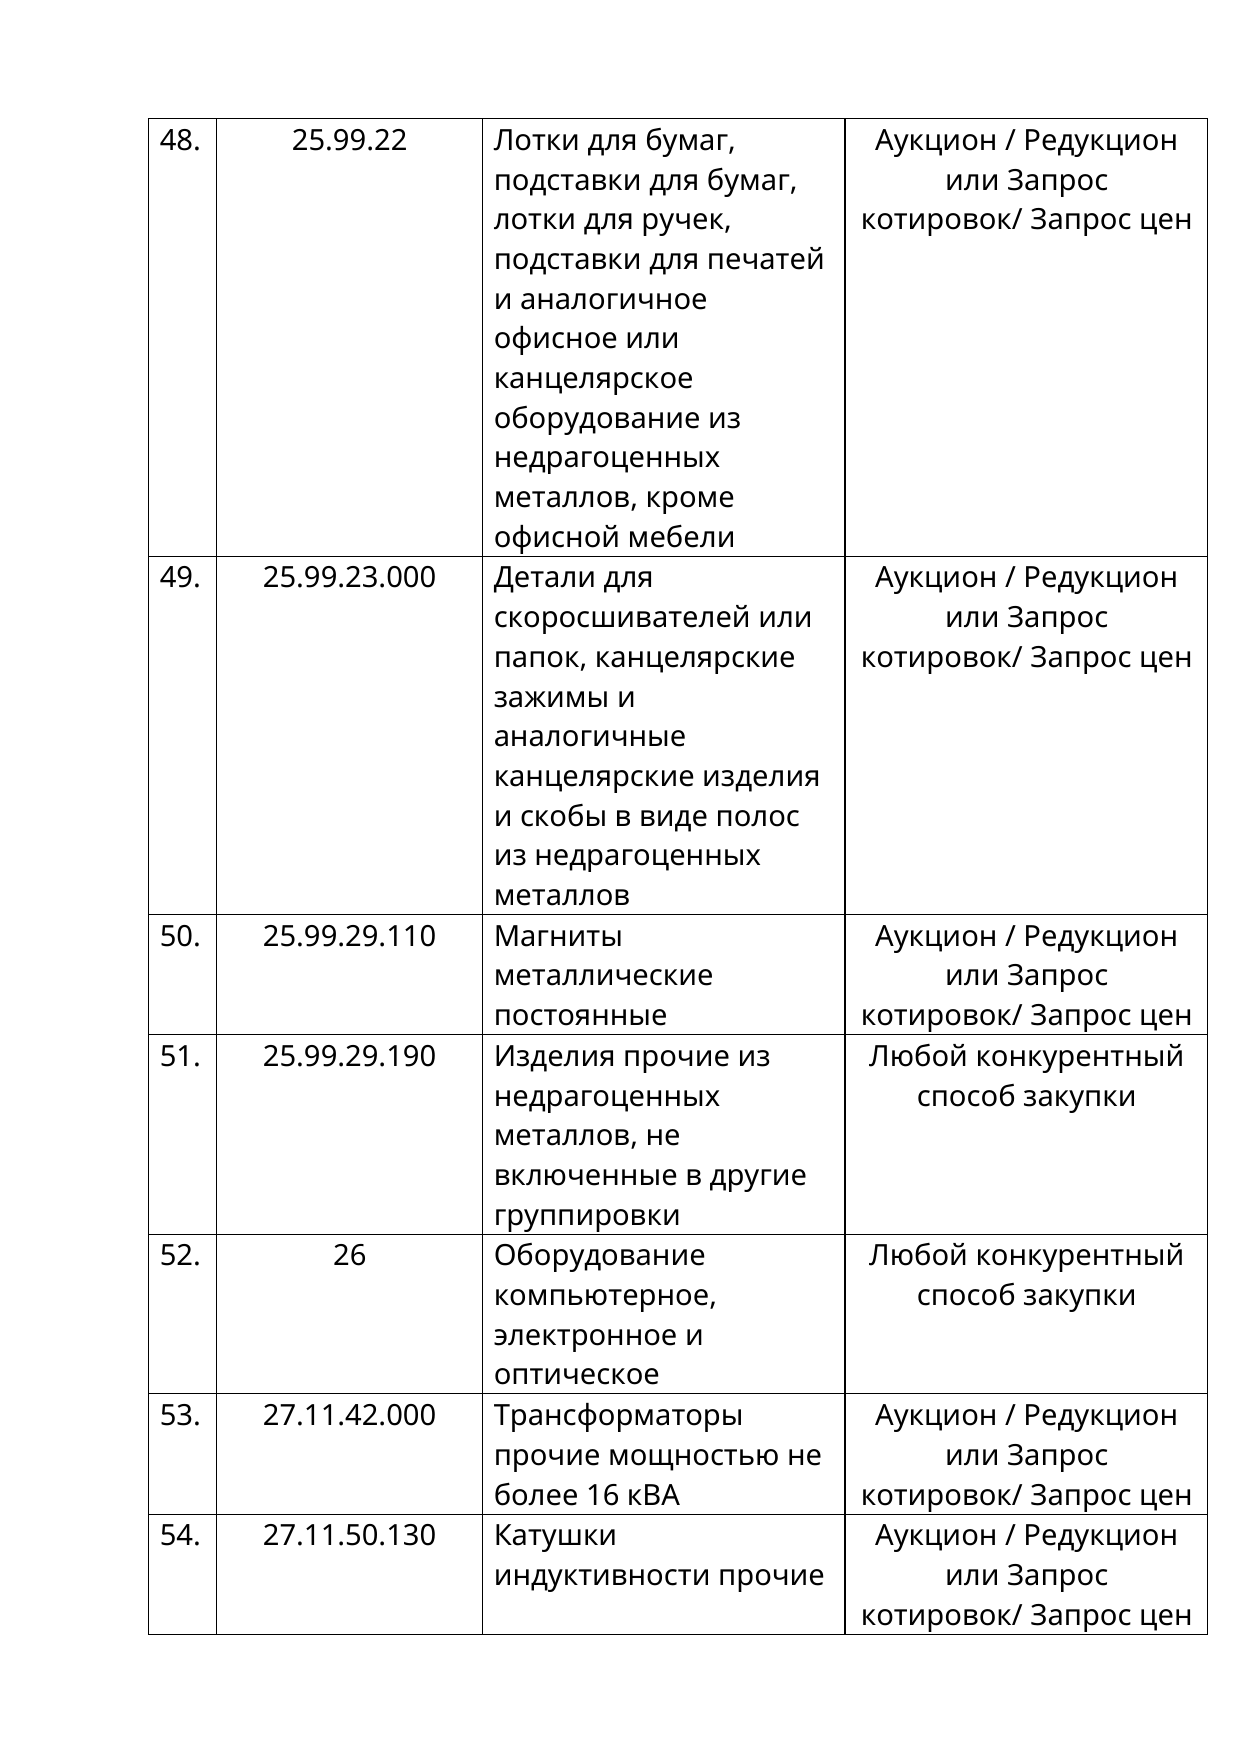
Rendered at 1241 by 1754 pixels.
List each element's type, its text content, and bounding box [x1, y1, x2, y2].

table_cell Аукцион / Редукцион или Запрос котировок/ Запрос цен [846, 915, 1207, 1034]
table_cell [149, 119, 216, 556]
table_cell Любой конкурентный способ закупки [846, 1235, 1207, 1393]
table_cell 25.99.29.190 [217, 1035, 482, 1233]
table_cell Трансформаторы прочие мощностью не более 16 кВА [483, 1394, 844, 1513]
table_cell 27.11.50.130 [217, 1515, 482, 1633]
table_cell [846, 1515, 1207, 1633]
table_cell [149, 1515, 216, 1633]
table_cell Изделия прочие из недрагоценных металлов, не включенные в другие группировки [483, 1035, 844, 1233]
table_cell Магниты металлические постоянные [483, 915, 844, 1034]
table_cell [149, 915, 216, 1034]
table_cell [846, 1394, 1207, 1513]
table_cell [149, 1035, 216, 1233]
table_cell Лотки для бумаг, подставки для бумаг, лотки для ручек, подставки для печатей и аналогичное офисное или канцелярское оборудование из недрагоценных металлов, кроме офисной мебели [483, 119, 844, 556]
table_cell [149, 557, 216, 914]
table_cell Любой конкурентный способ закупки [846, 1035, 1207, 1233]
table_cell Детали для скоросшивателей или папок, канцелярские зажимы и аналогичные канцелярские изделия и скобы в виде полос из недрагоценных металлов [483, 557, 844, 914]
table_cell 25.99.22 [217, 119, 482, 556]
table_cell Катушки индуктивности прочие [483, 1515, 844, 1633]
table_cell 25.99.23.000 [217, 557, 482, 914]
table_cell 27.11.42.000 [217, 1394, 482, 1513]
table_cell 25.99.29.110 [217, 915, 482, 1034]
table_cell Аукцион / Редукцион или Запрос котировок/ Запрос цен [846, 557, 1207, 914]
table_cell [149, 1235, 216, 1393]
table_cell [149, 1394, 216, 1513]
table_cell Оборудование компьютерное, электронное и оптическое [483, 1235, 844, 1393]
table_cell 26 [217, 1235, 482, 1393]
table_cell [846, 119, 1207, 556]
